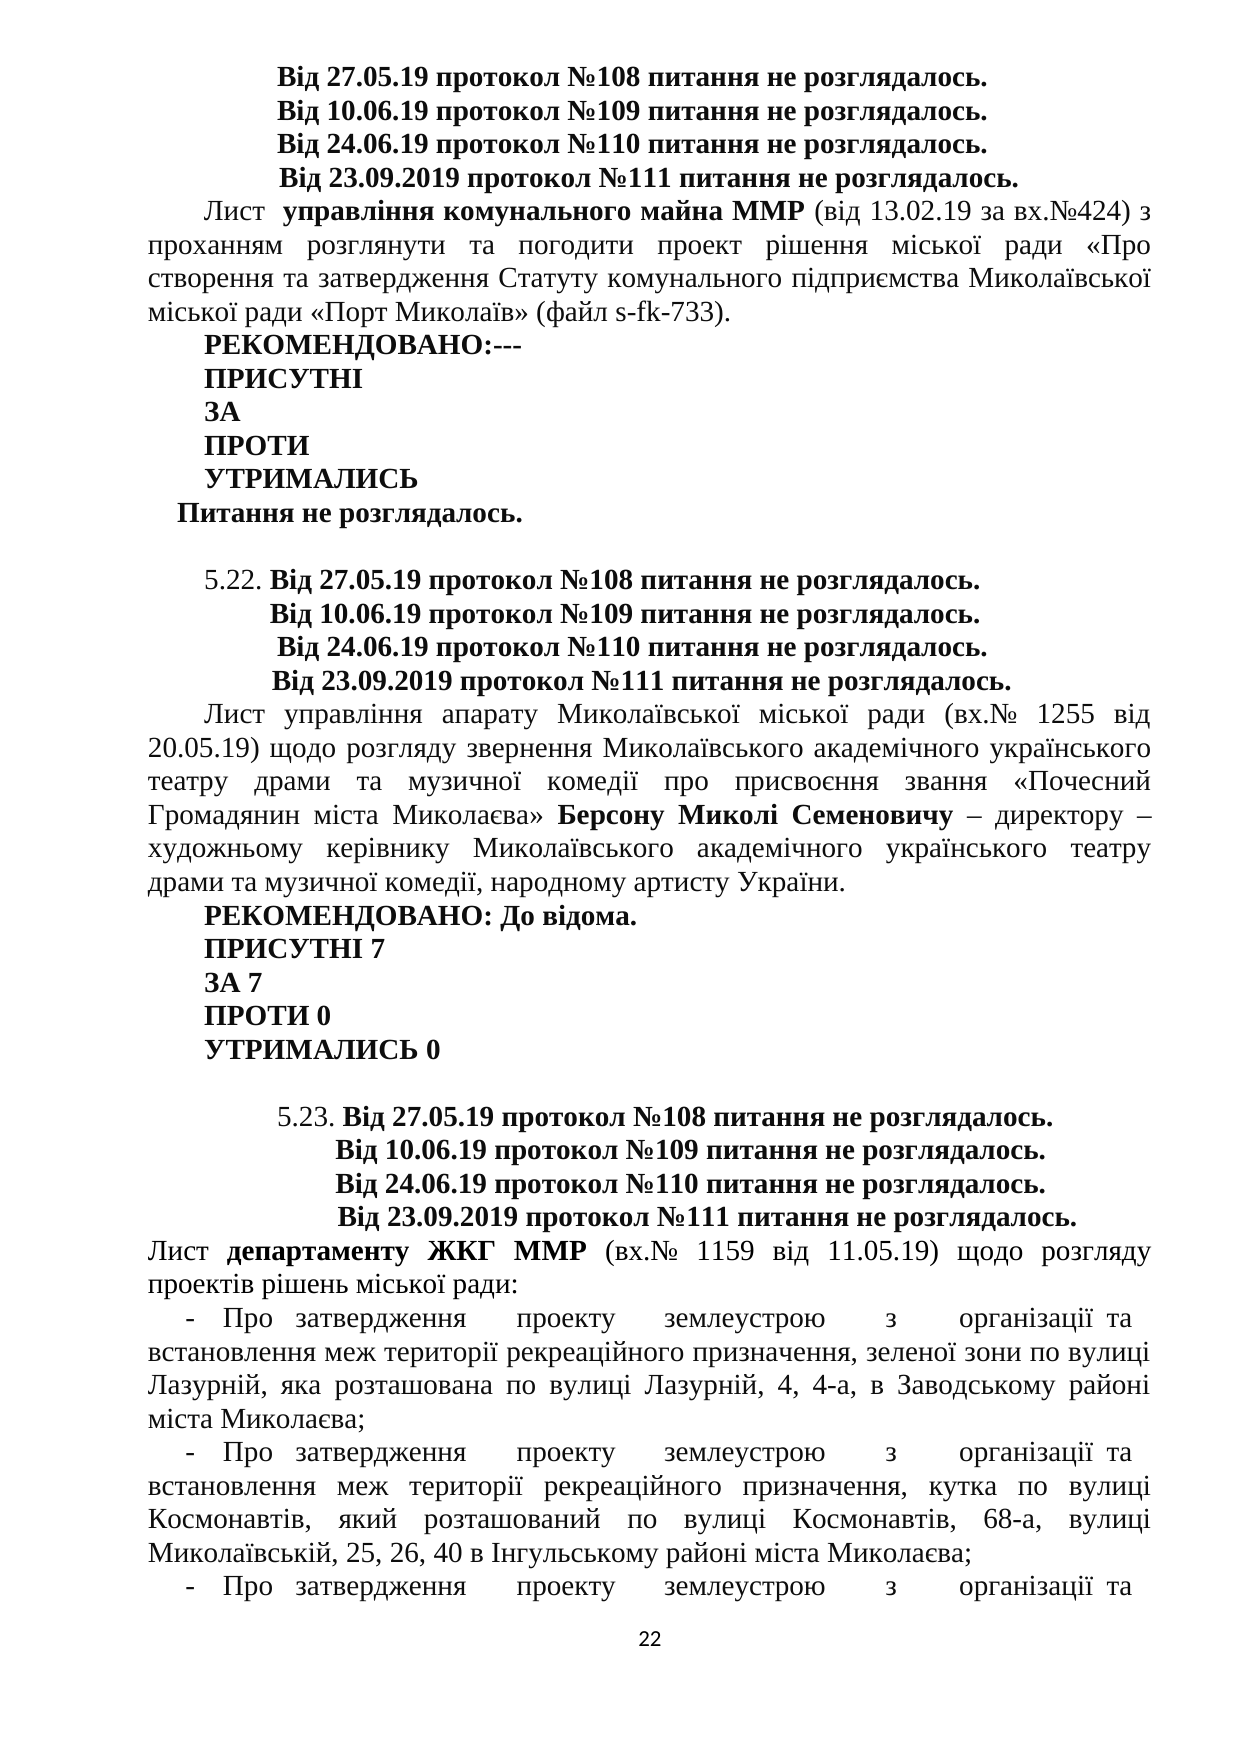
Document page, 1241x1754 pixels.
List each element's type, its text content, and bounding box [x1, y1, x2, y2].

list Про затвердження проекту землеустрою з організації та [185, 1568, 1152, 1602]
text Від 10.06.19 протокол №109 питання не розглядалось. [148, 93, 1152, 126]
text УТРИМАЛИСЬ 0 [148, 1032, 1152, 1065]
list Про затвердження проекту землеустрою з організації та [185, 1434, 1152, 1468]
text Від 24.06.19 протокол №110 питання не розглядалось. [148, 126, 1152, 160]
text встановлення меж території рекреаційного призначення, зеленої зони по вулиці Лазурній, яка розташована по вулиці Лазурній, 4, 4-а, в Заводському районі міста Миколаєва; [148, 1334, 1152, 1434]
text Від 23.09.2019 протокол №111 питання не розглядалось. [148, 160, 1152, 193]
text Лист управління комунального майна ММР (від 13.02.19 за вх.№424) з проханням розглянути та погодити проект рішення міської ради «Про створення та затвердження Статуту комунального підприємства Миколаївської міської ради «Порт Миколаїв» (файл s-fk-733). [148, 193, 1152, 327]
text Лист департаменту ЖКГ ММР (вх.№ 1159 від 11.05.19) щодо розгляду проектів рішень міської ради: [148, 1233, 1152, 1300]
text ПРИСУТНІ 7 [148, 931, 1152, 965]
text Лист управління апарату Миколаївської міської ради (вх.№ 1255 від 20.05.19) щодо розгляду звернення Миколаївського академічного українського театру драми та музичної комедії про присвоєння звання «Почесний Громадянин міста Миколаєва» Берсону Миколі Семеновичу – директору – художньому керівнику Миколаївського академічного українського театру драми та музичної комедії, народному артисту України. [148, 696, 1152, 898]
text Від 23.09.2019 протокол №111 питання не розглядалось. [148, 663, 1152, 696]
text ЗА 7 [148, 965, 1152, 998]
text УТРИМАЛИСЬ [148, 462, 1152, 495]
text 5.22. Від 27.05.19 протокол №108 питання не розглядалось. [148, 562, 1152, 596]
text Від 24.06.19 протокол №110 питання не розглядалось. [148, 629, 1152, 663]
text встановлення меж території рекреаційного призначення, кутка по вулиці Космонавтів, який розташований по вулиці Космонавтів, 68-а, вулиці Миколаївській, 25, 26, 40 в Інгульському районі міста Миколаєва; [148, 1468, 1152, 1568]
text Від 10.06.19 протокол №109 питання не розглядалось. [148, 1132, 1152, 1166]
list Про затвердження проекту землеустрою з організації та [185, 1300, 1152, 1334]
text Від 24.06.19 протокол №110 питання не розглядалось. [148, 1166, 1152, 1199]
text ПРОТИ 0 [148, 998, 1152, 1032]
text Від 10.06.19 протокол №109 питання не розглядалось. [148, 596, 1152, 629]
text ПРИСУТНІ [148, 361, 1152, 394]
text ЗА [148, 394, 1152, 428]
text Питання не розглядалось. [148, 495, 1152, 529]
text Від 27.05.19 протокол №108 питання не розглядалось. [148, 59, 1152, 93]
text Від 23.09.2019 протокол №111 питання не розглядалось. [148, 1199, 1152, 1233]
text РЕКОМЕНДОВАНО:--- [148, 327, 1152, 361]
text 5.23. Від 27.05.19 протокол №108 питання не розглядалось. [148, 1099, 1152, 1132]
text РЕКОМЕНДОВАНО: До відома. [148, 898, 1152, 931]
text ПРОТИ [148, 428, 1152, 462]
